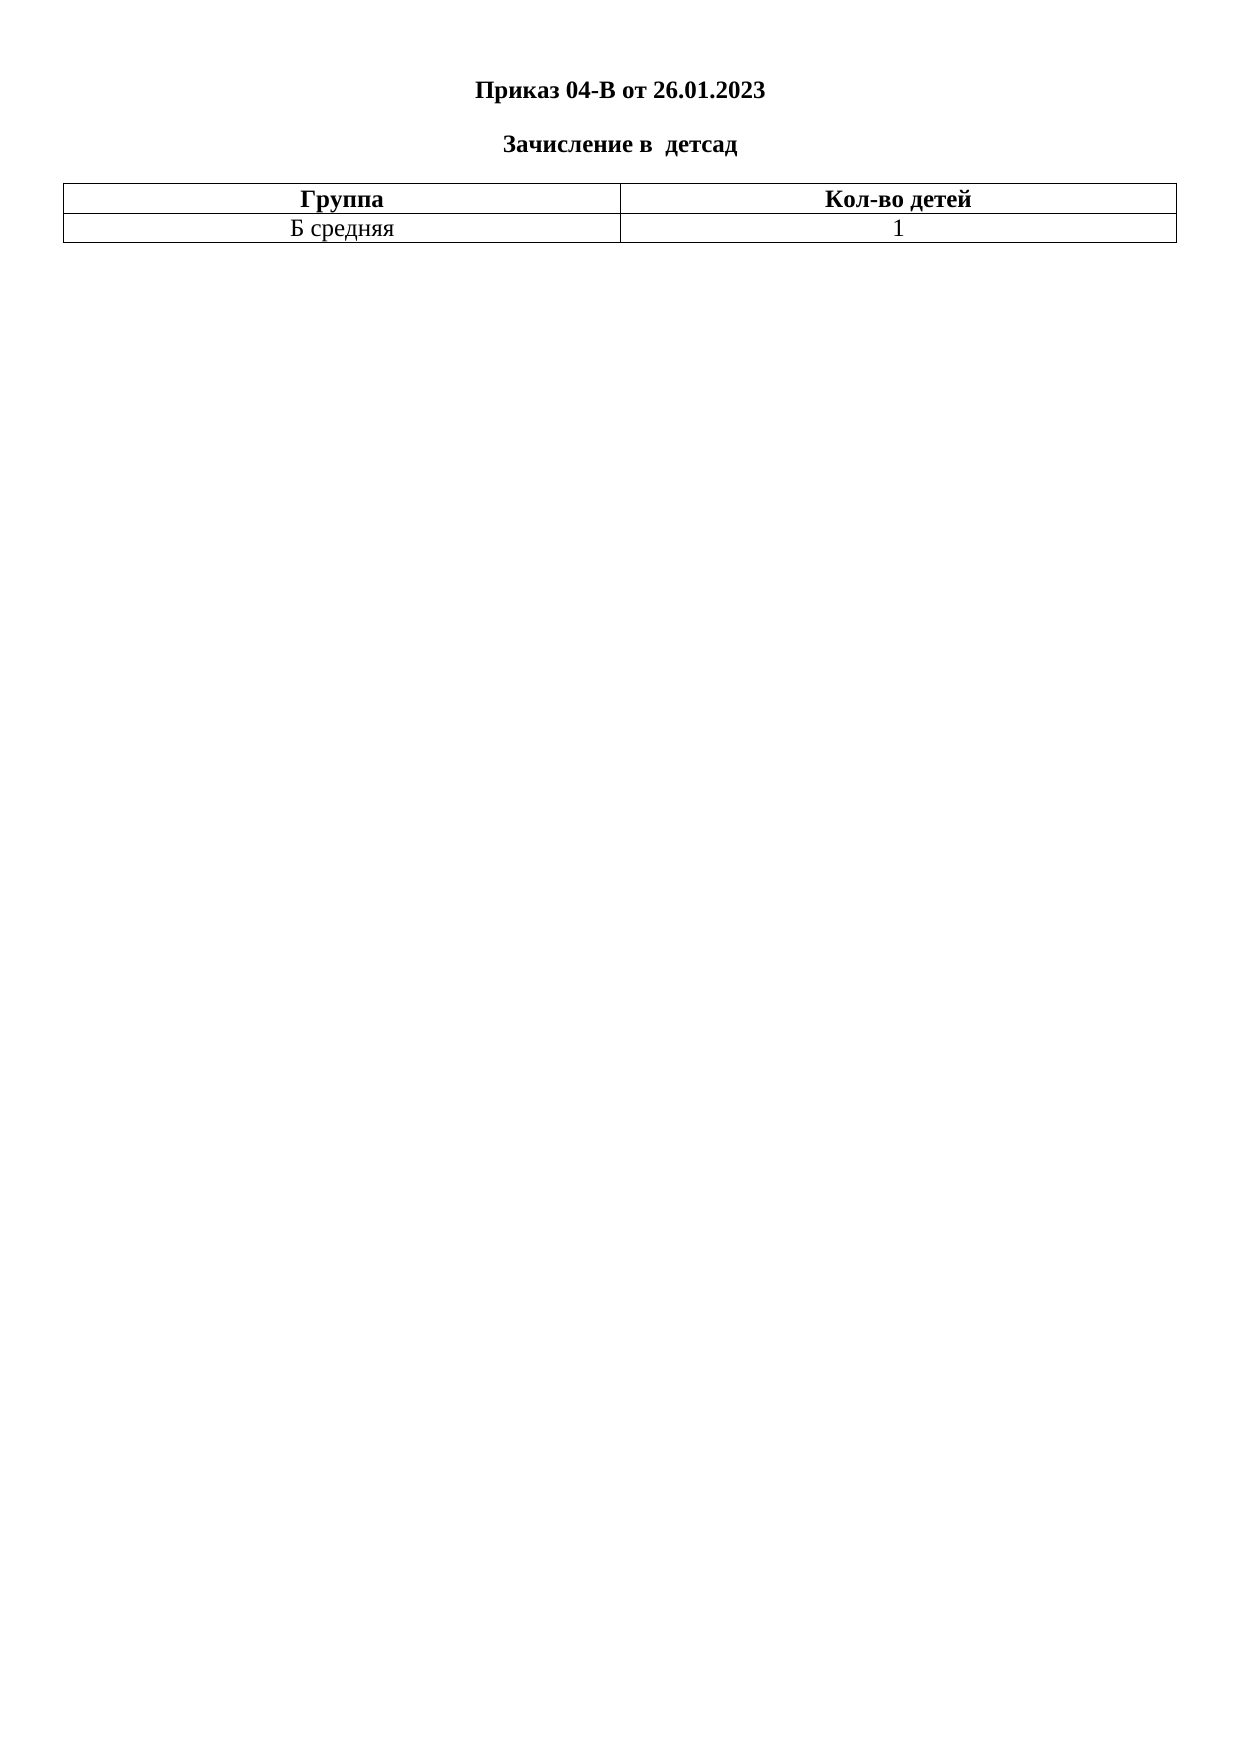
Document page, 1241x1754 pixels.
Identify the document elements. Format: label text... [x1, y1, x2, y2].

text Приказ 04-В от 26.01.2023 [75, 75, 1165, 104]
table_header Группа [64, 184, 620, 212]
table_header Кол-во детей [621, 184, 1176, 212]
table_cell Б средняя [64, 214, 620, 242]
table_cell 1 [621, 214, 1176, 242]
text Зачисление в детсад [75, 129, 1165, 158]
